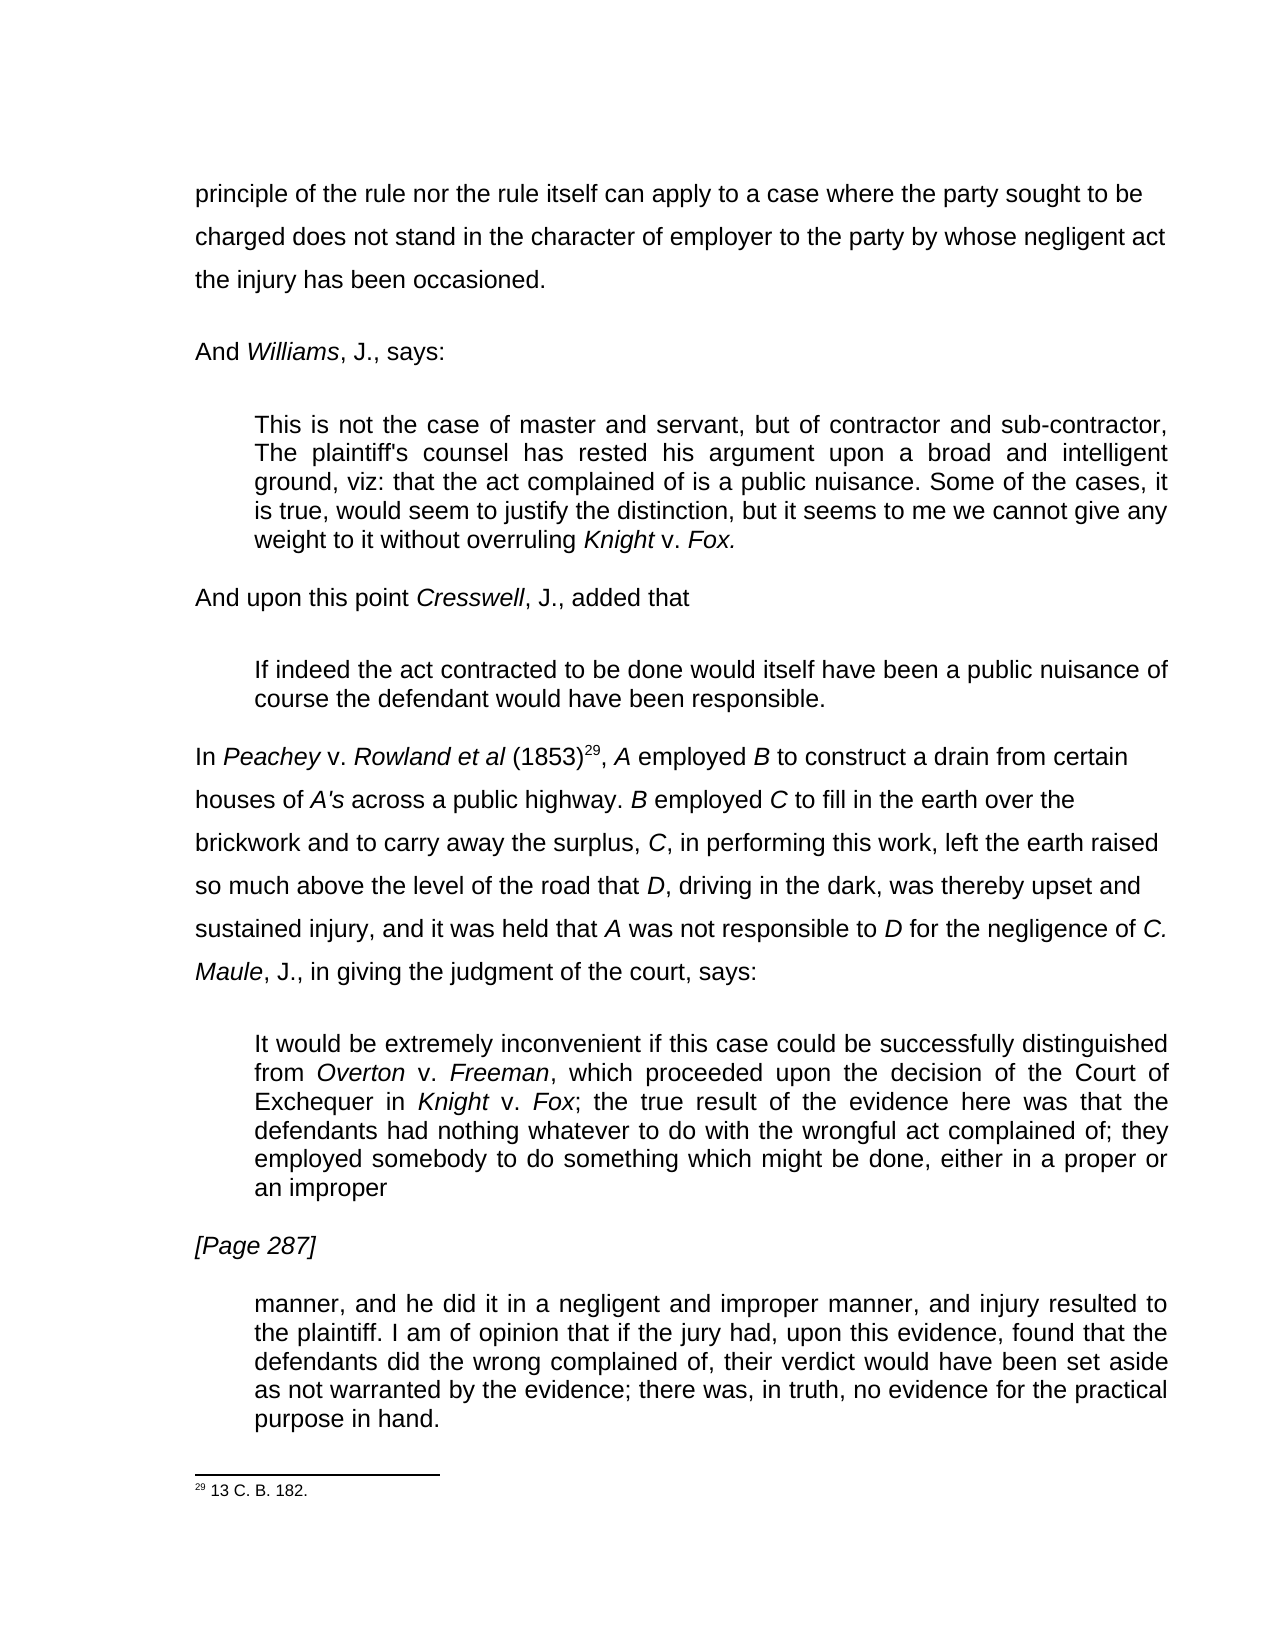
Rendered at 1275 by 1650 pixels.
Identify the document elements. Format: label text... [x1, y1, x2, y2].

text If indeed the act contracted to be done would itself have been a public nuisance of course the defendant would have been responsible. [254, 655, 1170, 712]
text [195, 179, 1170, 294]
text It would be extremely inconvenient if this case could be successfully distinguished from Overton v. Freeman, which proceeded upon the decision of the Court of Exchequer in Knight v. Fox; the true result of the evidence here was that the defendants had nothing whatever to do with the wrongful act complained of; they employed somebody to do something which might be done, either in a proper or an improper [254, 1029, 1170, 1202]
text This is not the case of master and servant, but of contractor and sub-contractor, The plaintiff's counsel has rested his argument upon a broad and intelligent ground, viz: that the act complained of is a public nuisance. Some of the cases, it is true, would seem to justify the distinction, but it seems to me we cannot give any weight to it without overruling Knight v. Fox. [254, 409, 1170, 553]
text [Page 287] [195, 1231, 1170, 1260]
text manner, and he did it in a negligent and improper manner, and injury resulted to the plaintiff. I am of opinion that if the jury had, upon this evidence, found that the defendants did the wrong complained of, their verdict would have been set aside as not warranted by the evidence; there was, in truth, no evidence for the practical purpose in hand. [254, 1289, 1170, 1433]
text And Williams, J., says: [195, 337, 1170, 366]
text In Peachey v. Rowland et al (1853), A employed B to construct a drain from certain houses of A's across a public highway. B employed C to fill in the earth over the brickwork and to carry away the surplus, C, in performing this work, left the earth raised so much above the level of the road that D, driving in the dark, was thereby upset and sustained injury, and it was held that A was not responsible to D for the negligence of C. Maule, J., in giving the judgment of the court, says: [195, 741, 1170, 986]
text And upon this point Cresswell, J., added that [195, 582, 1170, 611]
